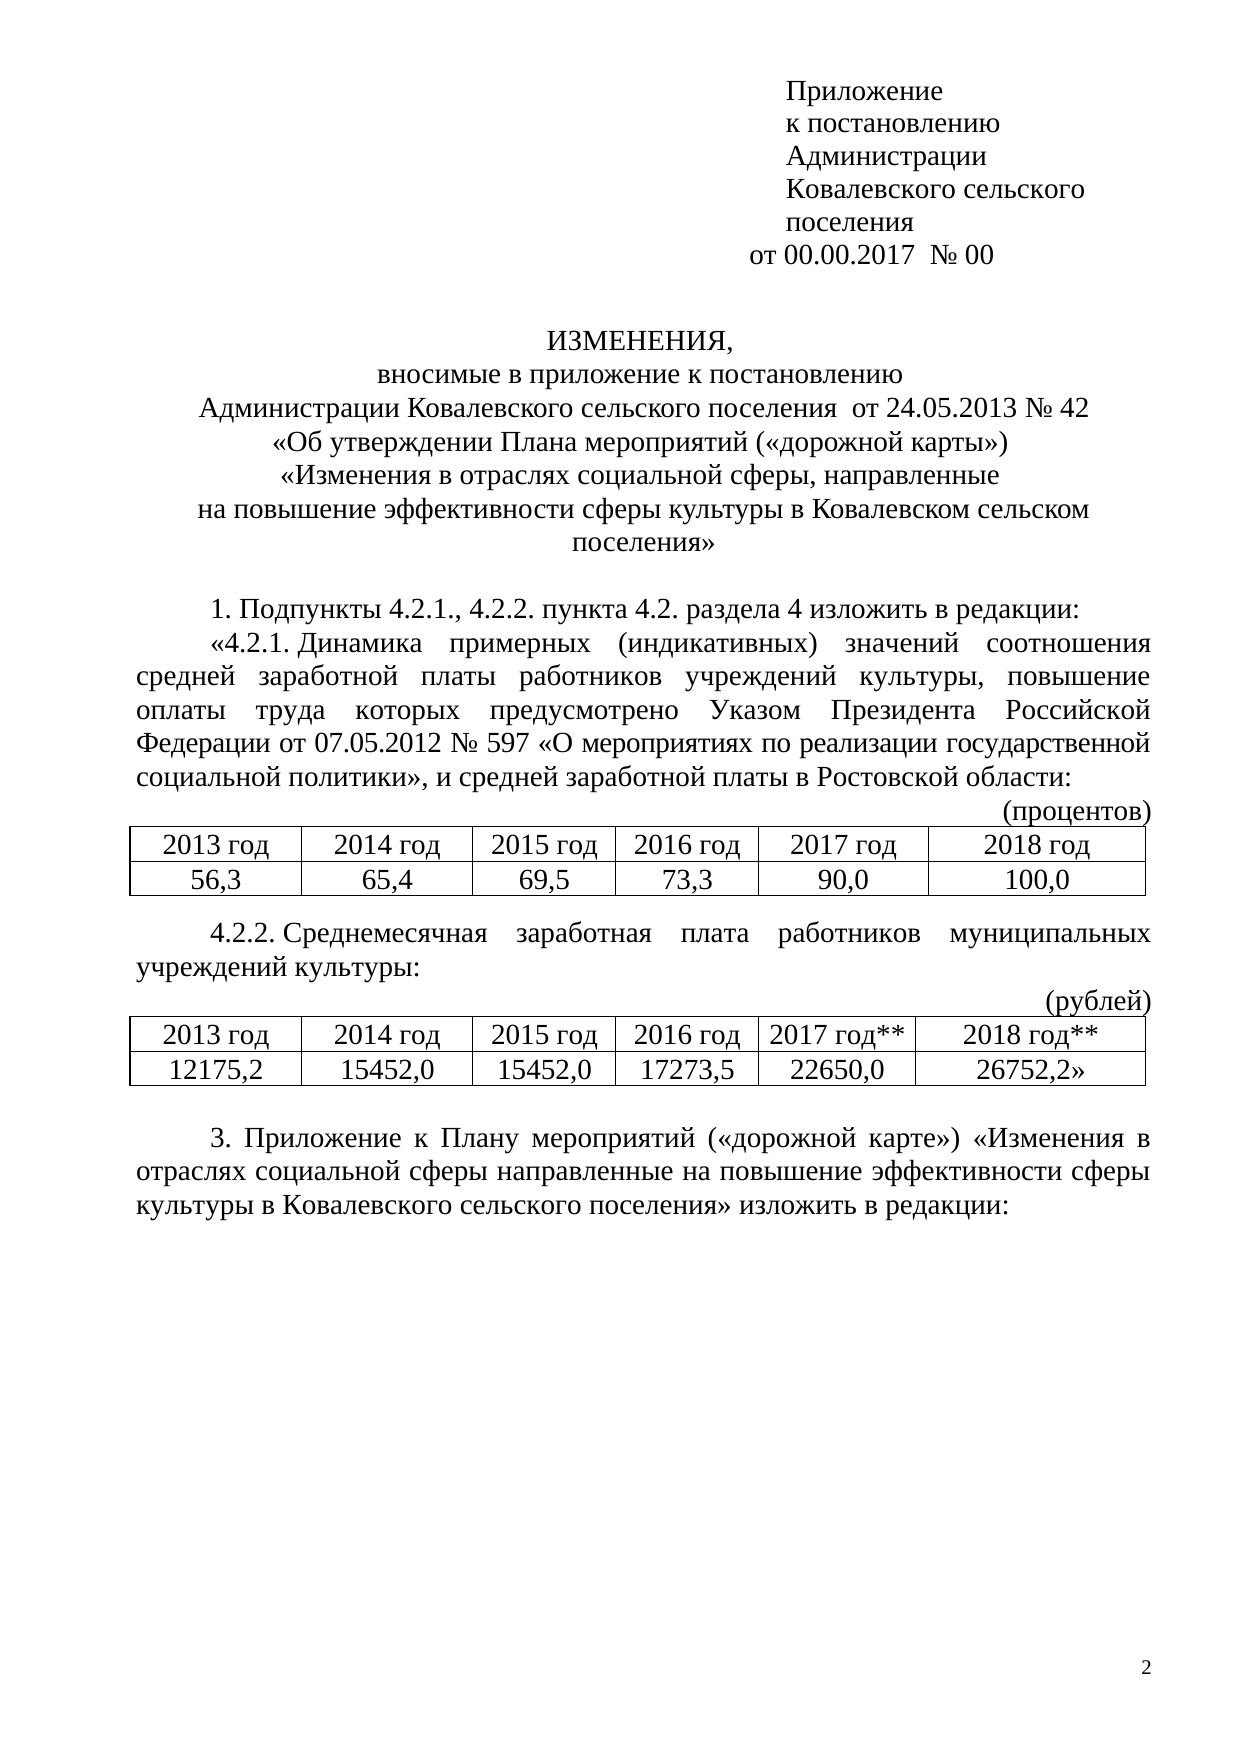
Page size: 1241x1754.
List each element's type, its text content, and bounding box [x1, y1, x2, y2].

text 4.2.2. Среднемесячная заработная плата работников муниципальных учреждений культуры: [136, 916, 1152, 983]
text от 00.00.2017 № 00 [136, 238, 1152, 271]
table_header 2017 год** [759, 1017, 915, 1051]
table_header 2014 год [302, 827, 472, 861]
text «4.2.1. Динамика примерных (индикативных) значений соотношения средней заработной платы работников учреждений культуры, повышение оплаты труда которых предусмотрено Указом Президента Российской Федерации от 07.05.2012 № 597 «О мероприятиях по реализации государственной социальной политики», и средней заработной платы в Ростовской области: [136, 625, 1152, 793]
table_header 2014 год [302, 1017, 472, 1051]
table_header 2018 год [929, 827, 1145, 861]
table_header 2015 год [473, 827, 615, 861]
text ИЗМЕНЕНИЯ, вносимые в приложение к постановлению Администрации Ковалевского сельского поселения от 24.05.2013 42 [136, 323, 1152, 424]
text Администрации [786, 139, 1152, 172]
text 3. Приложение к Плану мероприятий («дорожной карте») «Изменения в отраслях социальной сферы направленные на повышение эффективности сферы культуры в Ковалевского сельского поселения» изложить в редакции: [136, 1120, 1152, 1221]
table_cell 15452,0 [473, 1052, 615, 1085]
text (процентов) [136, 793, 1152, 826]
table_cell 22650,0 [759, 1052, 915, 1085]
text (рублей) [136, 983, 1152, 1016]
table_header 2016 год [616, 1017, 758, 1051]
table_header 2018 год** [916, 1017, 1145, 1051]
list 1. Подпункты 4.2.1., 4.2.2. пункта 4.2. раздела 4 изложить в редакции: [210, 591, 1152, 625]
table_cell 69,5 [473, 862, 615, 895]
text «Об утверждении Плана мероприятий («дорожной карты») «Изменения в отраслях социальной сферы, направленные на повышение эффективности сферы культуры в Ковалевском сельском поселения» [136, 424, 1152, 558]
table_cell 73,3 [616, 862, 758, 895]
table_cell 65,4 [302, 862, 472, 895]
table_cell 56,3 [131, 862, 301, 895]
table_header 2016 год [616, 827, 758, 861]
table_header 2017 год [759, 827, 928, 861]
table_cell 12175,2 [131, 1052, 301, 1085]
table_header 2015 год [473, 1017, 615, 1051]
table_header 2013 год [131, 827, 301, 861]
table_cell 17273,5 [616, 1052, 758, 1085]
table_header 2013 год [131, 1017, 301, 1051]
table_cell 26752,2» [916, 1052, 1145, 1085]
text Ковалевского сельского [786, 172, 1152, 205]
text поселения [786, 205, 1152, 238]
table_cell 15452,0 [302, 1052, 472, 1085]
table_cell 100,0 [929, 862, 1145, 895]
text Приложение [786, 74, 1152, 107]
text к постановлению [786, 107, 1152, 139]
table_cell 90,0 [759, 862, 928, 895]
